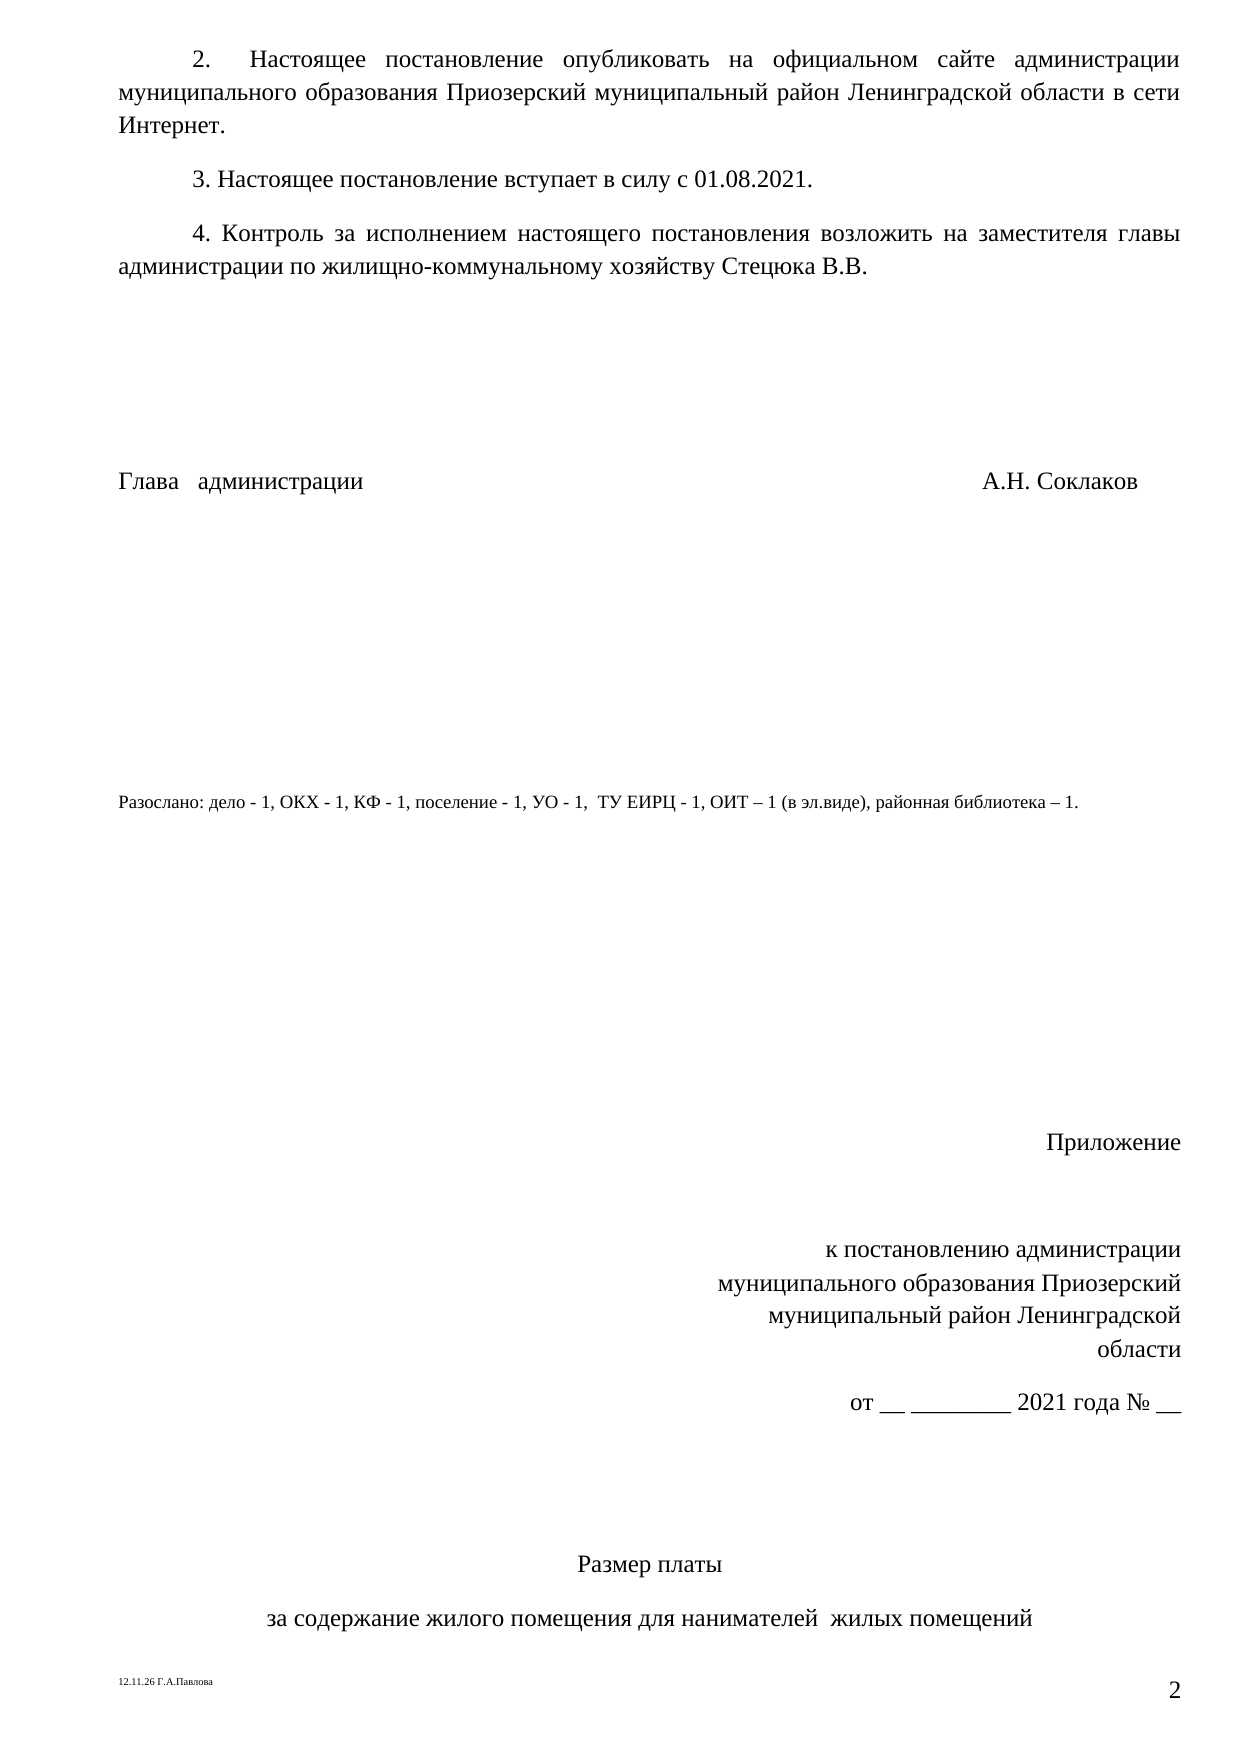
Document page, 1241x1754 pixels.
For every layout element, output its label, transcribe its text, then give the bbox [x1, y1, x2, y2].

text к постановлению администрации муниципального образования Приозерский муниципальный район Ленинградской области [679, 1234, 1181, 1362]
text Приложение [118, 1127, 1181, 1156]
text от __ ________ 2021 года № __ [679, 1387, 1181, 1416]
text Глава администрации А.Н. Соклаков [118, 466, 1181, 495]
text Разослано: дело - 1, ОКХ - 1, КФ - 1, поселение - 1, УО - 1, ТУ ЕИРЦ - 1, ОИТ – 1 (в эл.виде), районная библиотека – 1. [118, 791, 1181, 813]
text 4. Контроль за исполнением настоящего постановления возложить на заместителя главы администрации по жилищно-коммунальному хозяйству Стецюка В.В. [118, 218, 1181, 280]
text Размер платы [118, 1549, 1181, 1578]
text за содержание жилого помещения для нанимателей жилых помещений [118, 1603, 1181, 1632]
text 2. Настоящее постановление опубликовать на официальном сайте администрации муниципального образования Приозерский муниципальный район Ленинградской области в сети Интернет. [118, 44, 1181, 139]
text 3. Настоящее постановление вступает в силу с 01.08.2021. [118, 164, 1181, 193]
